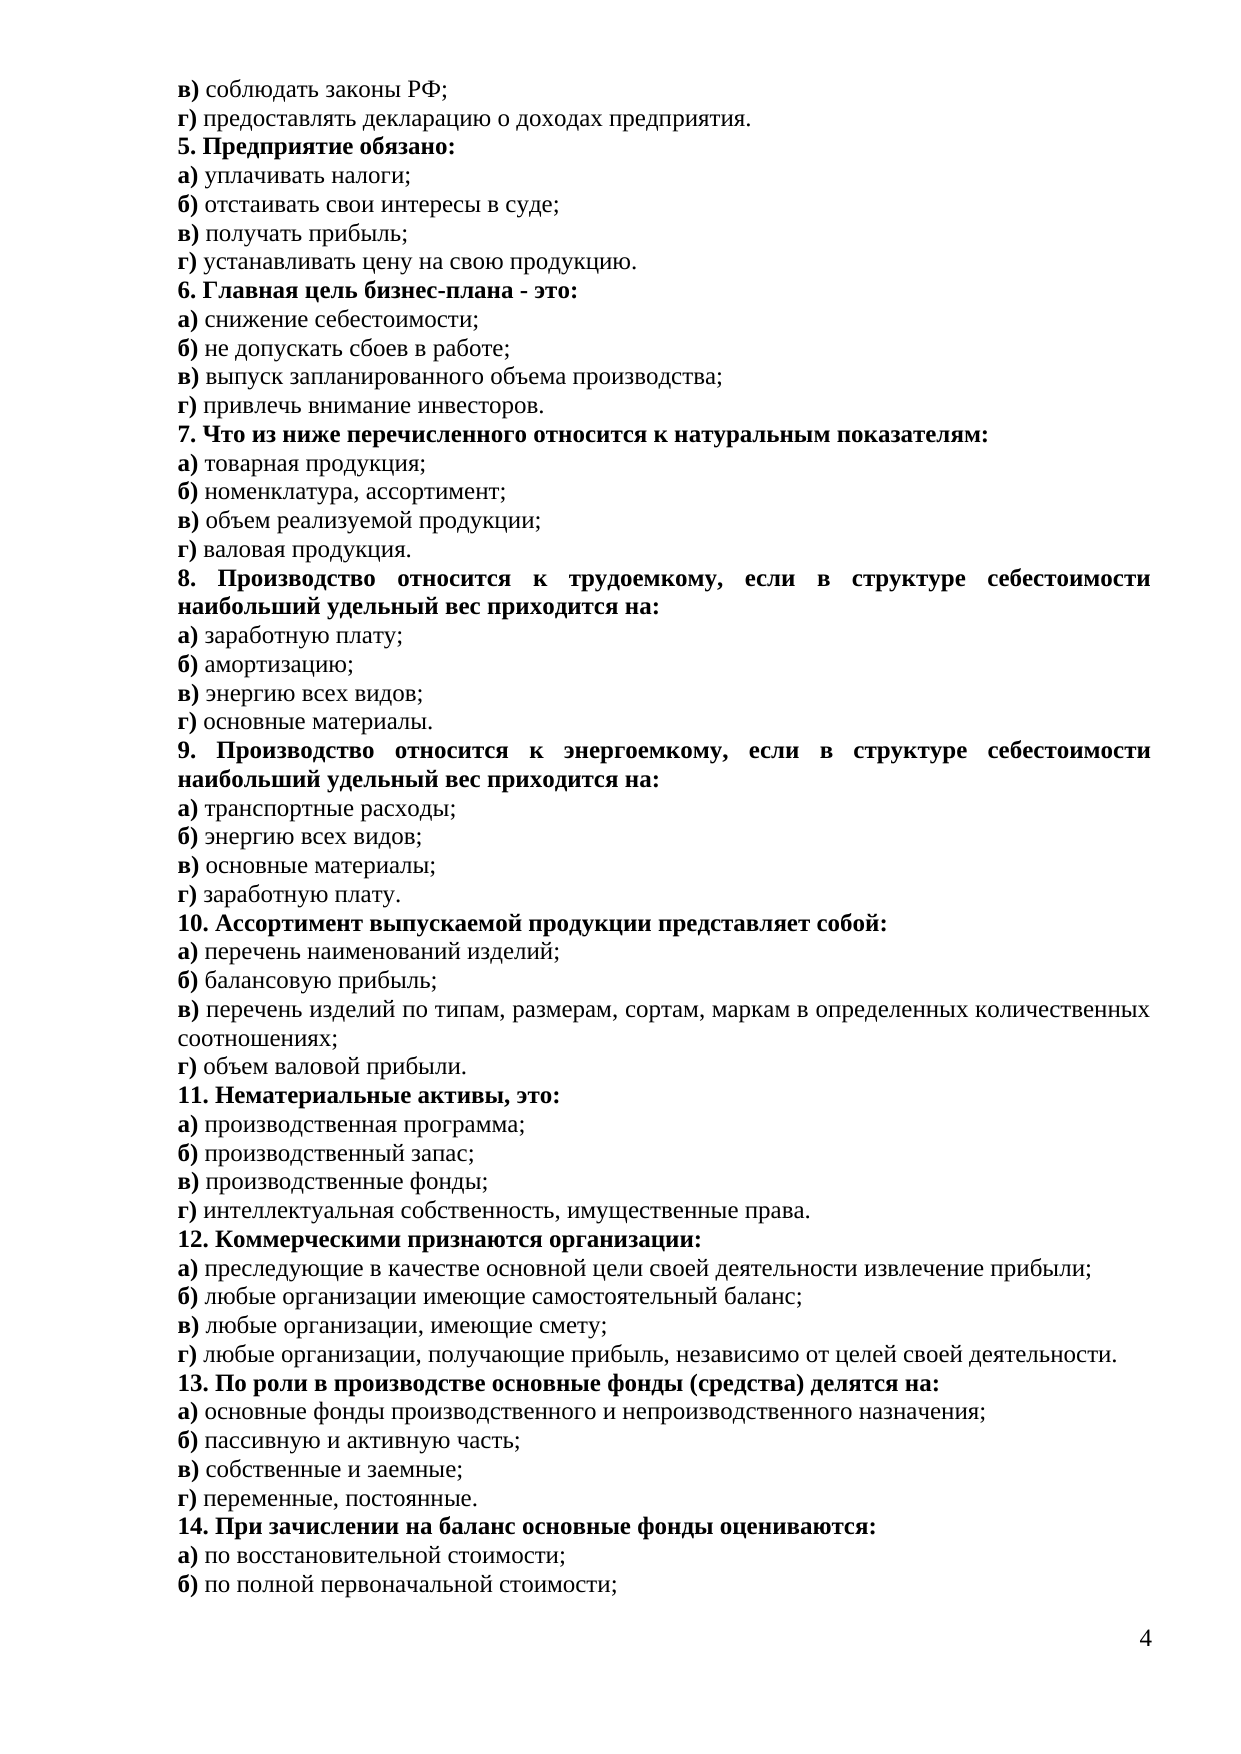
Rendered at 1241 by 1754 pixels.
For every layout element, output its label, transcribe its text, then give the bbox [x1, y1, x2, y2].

text 10. Ассортимент выпускаемой продукции представляет собой: [177, 908, 1152, 936]
text а) заработную плату; [198, 620, 1152, 649]
text а) по восстановительной стоимости; [198, 1540, 1152, 1569]
text г) привлечь внимание инвесторов. [197, 390, 1152, 419]
text в) основные материалы; [199, 850, 1152, 879]
text в) соблюдать законы РФ; [199, 74, 1152, 103]
text г) валовая продукция. [197, 534, 1152, 563]
text в) энергию всех видов; [199, 678, 1152, 706]
text а) производственная программа; [198, 1109, 1152, 1138]
text в) объем реализуемой продукции; [199, 505, 1152, 534]
text б) амортизацию; [177, 649, 1152, 678]
text 11. Нематериальные активы, это: [177, 1080, 1152, 1109]
text б) пассивную и активную часть; [177, 1425, 1152, 1454]
text 9. Производство относится к энергоемкому, если в структуре себестоимости наибольший удельный вес приходится на: [177, 735, 1152, 793]
text а) перечень наименований изделий; [198, 936, 1152, 965]
text 13. По роли в производстве основные фонды (средства) делятся на: [177, 1368, 1152, 1396]
text в) производственные фонды; [199, 1166, 1152, 1195]
text г) переменные, постоянные. [197, 1483, 1152, 1511]
text 7. Что из ниже перечисленного относится к натуральным показателям: [177, 419, 1152, 448]
text а) преследующие в качестве основной цели своей деятельности извлечение прибыли; [198, 1253, 1152, 1281]
text 12. Коммерческими признаются организации: [177, 1224, 1152, 1253]
text г) предоставлять декларацию о доходах предприятия. [197, 103, 1152, 131]
text г) любые организации, получающие прибыль, независимо от целей своей деятельности. [197, 1339, 1152, 1368]
text в) собственные и заемные; [199, 1454, 1152, 1483]
text б) балансовую прибыль; [177, 965, 1152, 994]
text б) любые организации имеющие самостоятельный баланс; [177, 1281, 1152, 1310]
text г) интеллектуальная собственность, имущественные права. [197, 1195, 1152, 1224]
text б) не допускать сбоев в работе; [177, 333, 1152, 361]
text г) объем валовой прибыли. [197, 1051, 1152, 1080]
text в) выпуск запланированного объема производства; [199, 361, 1152, 390]
text г) заработную плату. [197, 879, 1152, 908]
text а) уплачивать налоги; [198, 160, 1152, 189]
text б) по полной первоначальной стоимости; [177, 1569, 1152, 1598]
text б) энергию всех видов; [177, 821, 1152, 850]
text б) производственный запас; [177, 1138, 1152, 1166]
text 6. Главная цель бизнес-плана - это: [177, 275, 1152, 304]
text 14. При зачислении на баланс основные фонды оцениваются: [177, 1511, 1152, 1540]
text 8. Производство относится к трудоемкому, если в структуре себестоимости наибольший удельный вес приходится на: [177, 563, 1152, 620]
text г) основные материалы. [197, 706, 1152, 735]
text 5. Предприятие обязано: [177, 131, 1152, 160]
text в) перечень изделий по типам, размерам, сортам, маркам в определенных количественных соотношениях; [177, 994, 1152, 1051]
text в) любые организации, имеющие смету; [199, 1310, 1152, 1339]
text б) отстаивать свои интересы в суде; [177, 189, 1152, 218]
text в) получать прибыль; [199, 218, 1152, 246]
text а) снижение себестоимости; [198, 304, 1152, 333]
text а) транспортные расходы; [198, 793, 1152, 821]
text б) номенклатура, ассортимент; [177, 476, 1152, 505]
text а) товарная продукция; [198, 448, 1152, 476]
text а) основные фонды производственного и непроизводственного назначения; [198, 1396, 1152, 1425]
text г) устанавливать цену на свою продукцию. [197, 246, 1152, 275]
